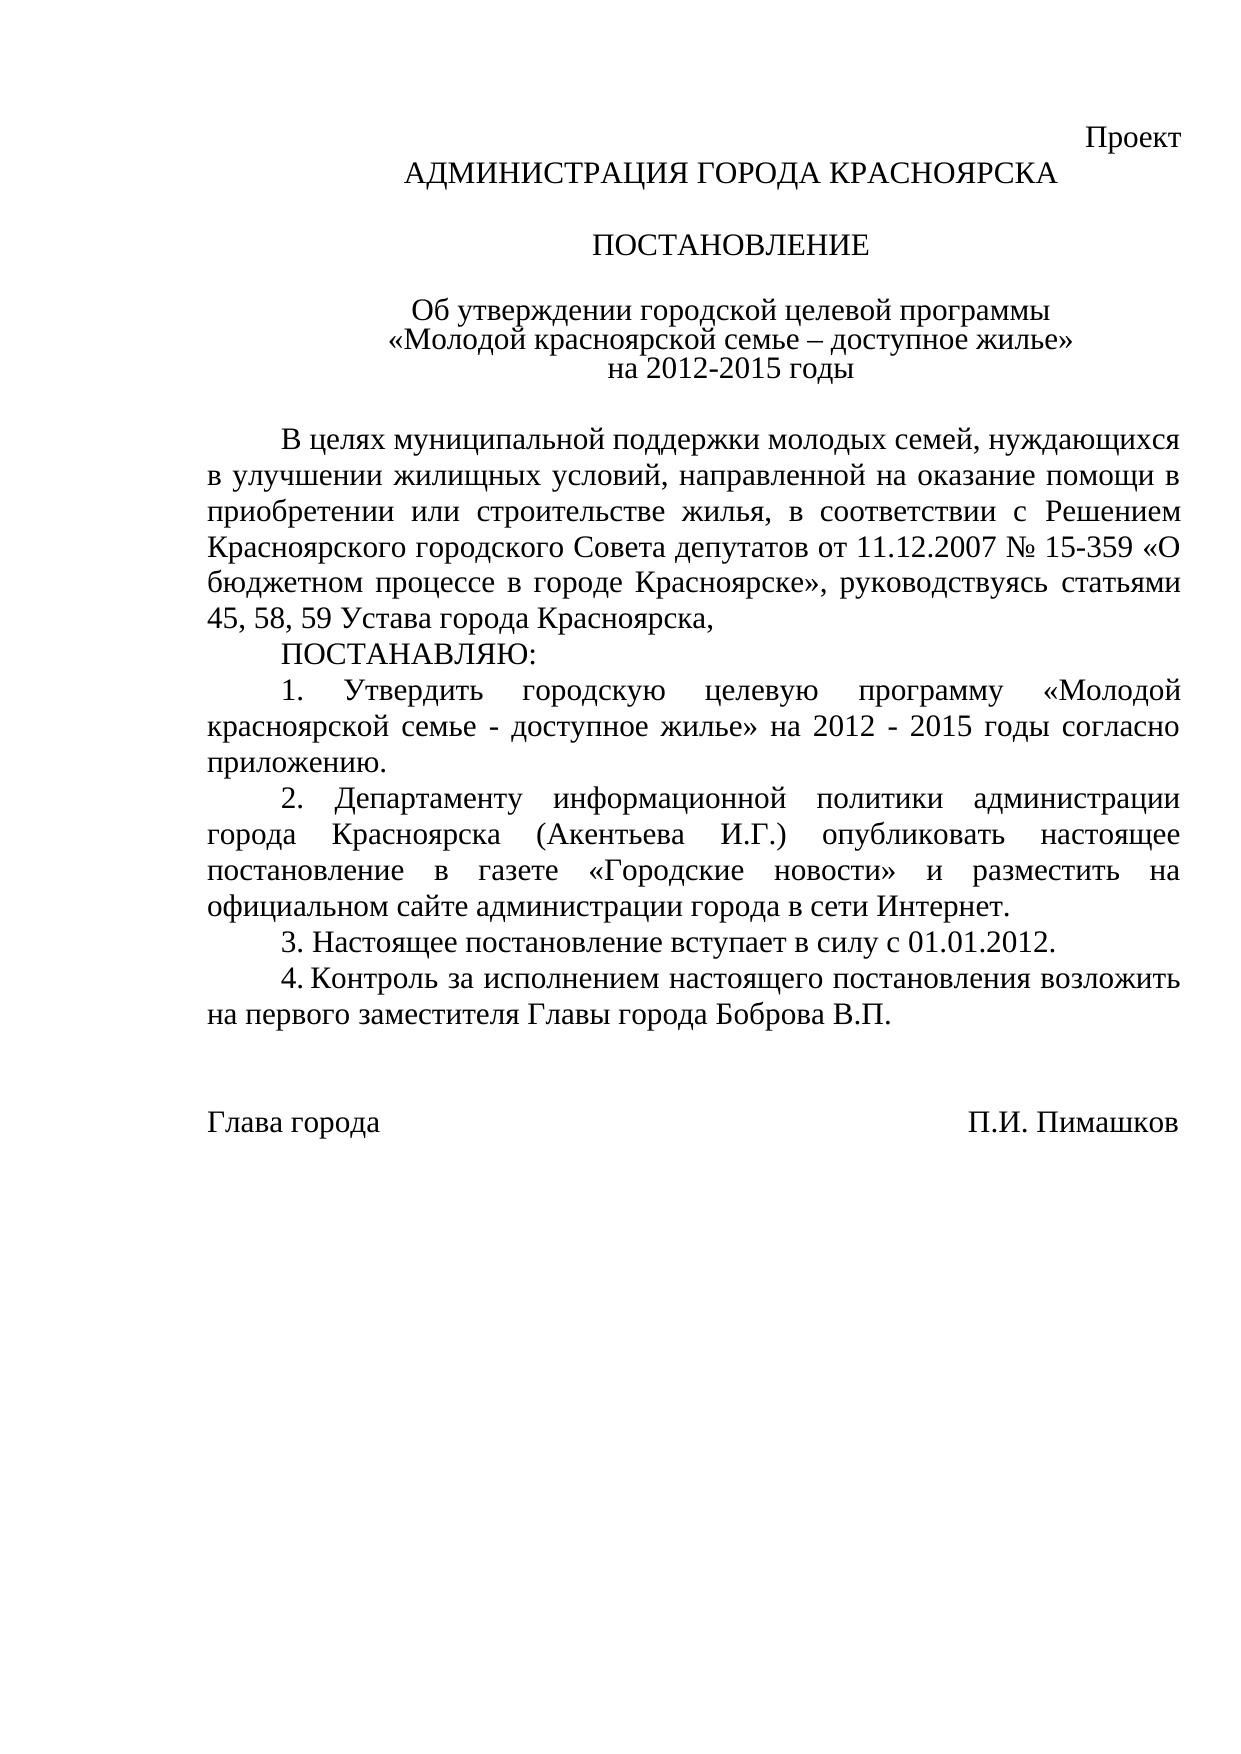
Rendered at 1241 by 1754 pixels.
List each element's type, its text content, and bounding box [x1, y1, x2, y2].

title Проект [207, 118, 1181, 154]
title ПОСТАНОВЛЕНИЕ [207, 226, 1181, 262]
text В целях муниципальной поддержки молодых семей, нуждающихся в улучшении жилищных условий, направленной на оказание помощи в приобретении или строительстве жилья, в соответствии с Решением Красноярского городского Совета депутатов от 11.12.2007 № 15-359 «О бюджетном процессе в городе Красноярске», руководствуясь статьями 45, 58, 59 Устава города Красноярска, [207, 420, 1181, 636]
title АДМИНИСТРАЦИЯ ГОРОДА КРАСНОЯРСКА [207, 154, 1181, 190]
text 2. Департаменту информационной политики администрации города Красноярска (Акентьева И.Г.) опубликовать настоящее постановление в газете «Городские новости» и разместить на официальном сайте администрации города в сети Интернет. [207, 779, 1181, 923]
title «Молодой красноярской семье – доступное жилье» [207, 327, 1181, 355]
title на 2012-2015 годы [207, 355, 1181, 384]
list Контроль за исполнением настоящего постановления возложить на первого заместителя Главы города Боброва В.П. [207, 959, 1181, 1031]
text 3. Настоящее постановление вступает в силу с 01.01.2012. [207, 923, 1181, 959]
title Об утверждении городской целевой программы [207, 298, 1181, 327]
text ПОСТАНАВЛЯЮ: [207, 636, 1181, 672]
text Глава города П.И. Пимашков [207, 1103, 1181, 1139]
text 1. Утвердить городскую целевую программу «Молодой красноярской семье - доступное жилье» на 2012 - 2015 годы согласно приложению. [207, 672, 1181, 779]
